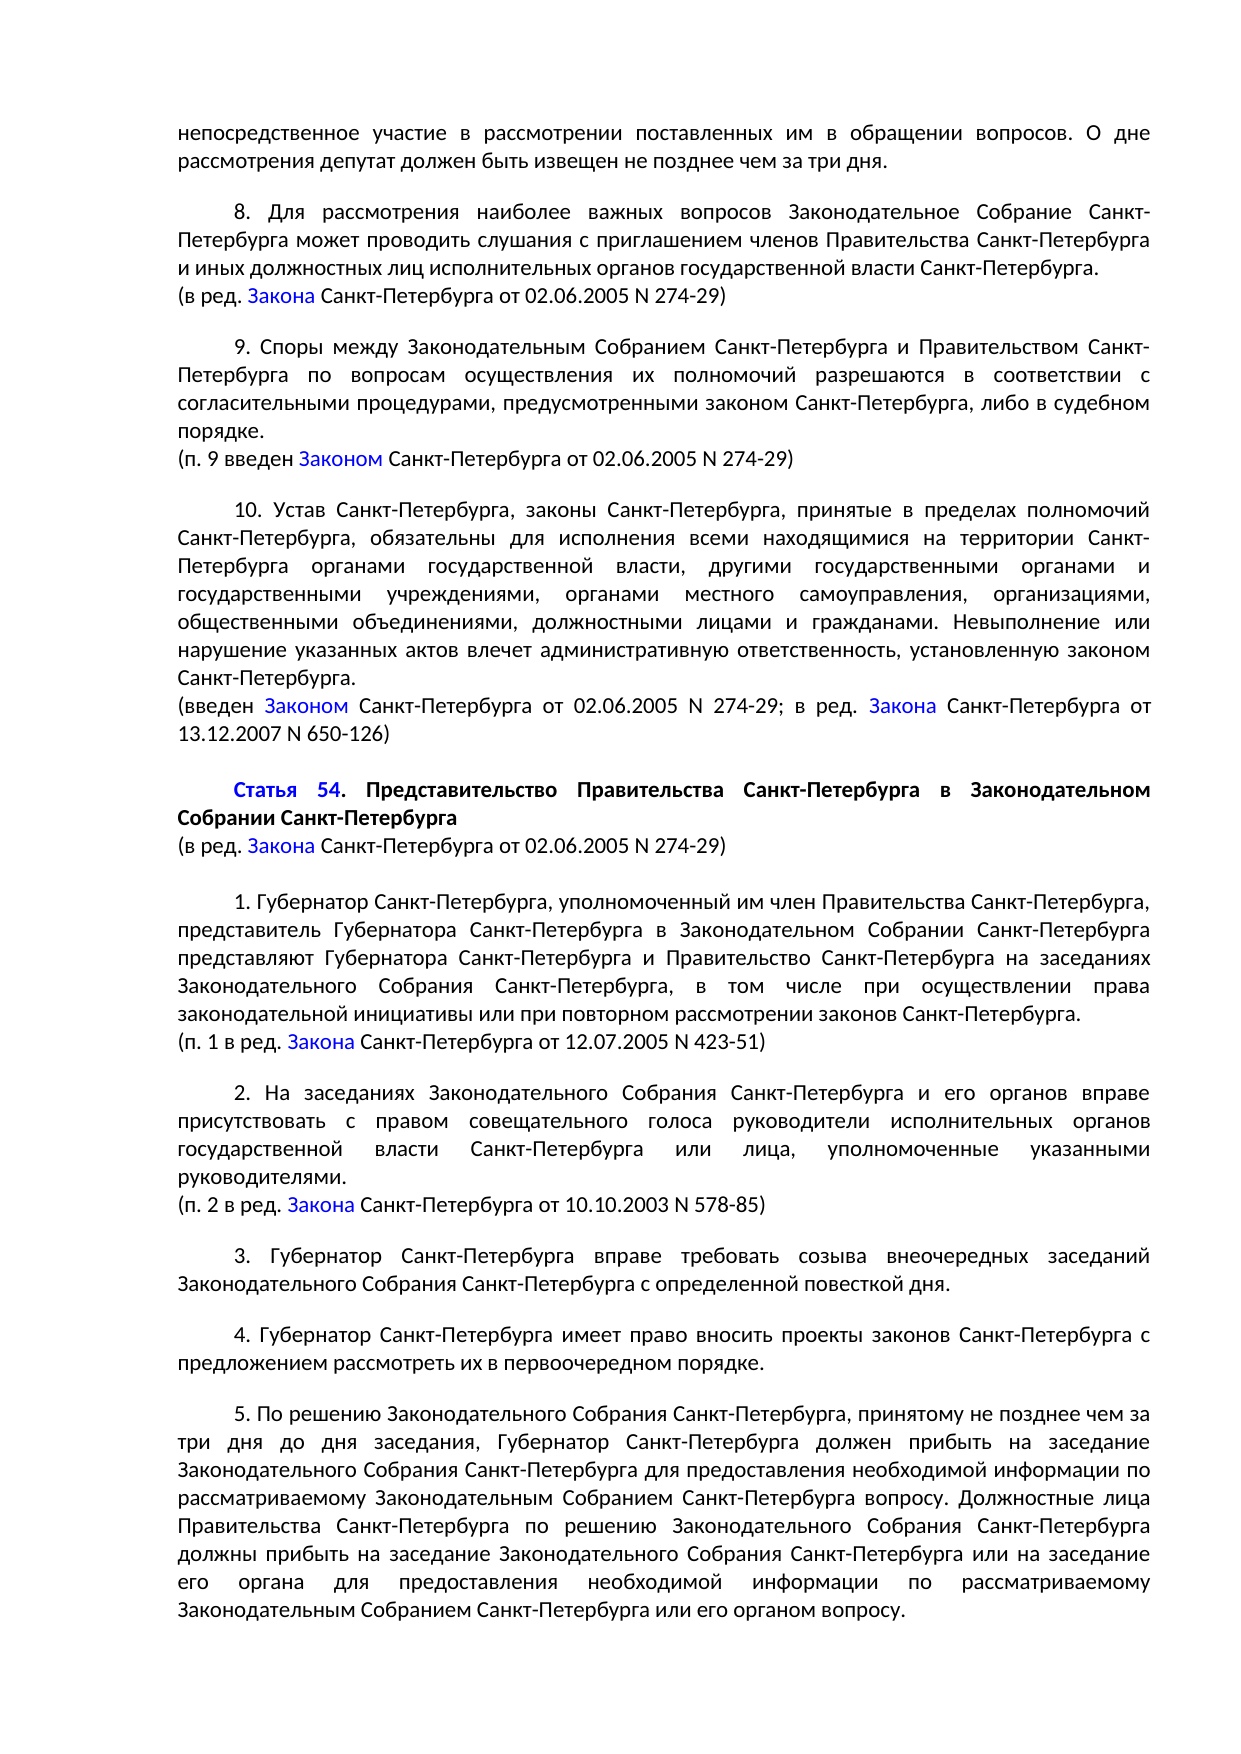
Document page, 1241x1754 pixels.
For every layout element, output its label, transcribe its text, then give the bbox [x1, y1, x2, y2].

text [177, 118, 1152, 174]
text 5. По решению Законодательного Собрания Санкт-Петербурга, принятому не позднее чем за три дня до дня заседания, Губернатор Санкт-Петербурга должен прибыть на заседание Законодательного Собрания Санкт-Петербурга для предоставления необходимой информации по рассматриваемому Законодательным Собранием Санкт-Петербурга вопросу. Должностные лица Правительства Санкт-Петербурга по решению Законодательного Собрания Санкт-Петербурга должны прибыть на заседание Законодательного Собрания Санкт-Петербурга или на заседание его органа для предоставления необходимой информации по рассматриваемому Законодательным Собранием Санкт-Петербурга или его органом вопросу. [177, 1399, 1152, 1623]
text 2. На заседаниях Законодательного Собрания Санкт-Петербурга и его органов вправе присутствовать с правом совещательного голоса руководители исполнительных органов государственной власти Санкт-Петербурга или лица, уполномоченные указанными руководителями. [177, 1078, 1152, 1191]
text 8. Для рассмотрения наиболее важных вопросов Законодательное Собрание Санкт-Петербурга может проводить слушания с приглашением членов Правительства Санкт-Петербурга и иных должностных лиц исполнительных органов государственной власти Санкт-Петербурга. [177, 197, 1152, 281]
text 3. Губернатор Санкт-Петербурга вправе требовать созыва внеочередных заседаний Законодательного Собрания Санкт-Петербурга с определенной повесткой дня. [177, 1241, 1152, 1297]
text 9. Споры между Законодательным Собранием Санкт-Петербурга и Правительством Санкт-Петербурга по вопросам осуществления их полномочий разрешаются в соответствии с согласительными процедурами, предусмотренными законом Санкт-Петербурга, либо в судебном порядке. [177, 332, 1152, 444]
text (п. 2 в ред. Закона Санкт-Петербурга от 10.10.2003 N 578-85) [177, 1191, 1152, 1218]
text (введен Законом Санкт-Петербурга от 02.06.2005 N 274-29; в ред. Закона Санкт-Петербурга от 13.12.2007 N 650-126) [177, 691, 1152, 747]
text (п. 1 в ред. Закона Санкт-Петербурга от 12.07.2005 N 423-51) [177, 1027, 1152, 1056]
title Статья 54. Представительство Правительства Санкт-Петербурга в Законодательном Собрании Санкт-Петербурга [177, 775, 1152, 831]
text (в ред. Закона Санкт-Петербурга от 02.06.2005 N 274-29) [177, 281, 1152, 309]
text 4. Губернатор Санкт-Петербурга имеет право вносить проекты законов Санкт-Петербурга с предложением рассмотреть их в первоочередном порядке. [177, 1320, 1152, 1376]
text 1. Губернатор Санкт-Петербурга, уполномоченный им член Правительства Санкт-Петербурга, представитель Губернатора Санкт-Петербурга в Законодательном Собрании Санкт-Петербурга представляют Губернатора Санкт-Петербурга и Правительство Санкт-Петербурга на заседаниях Законодательного Собрания Санкт-Петербурга, в том числе при осуществлении права законодательной инициативы или при повторном рассмотрении законов Санкт-Петербурга. [177, 887, 1152, 1027]
text (п. 9 введен Законом Санкт-Петербурга от 02.06.2005 N 274-29) [177, 444, 1152, 472]
text 10. Устав Санкт-Петербурга, законы Санкт-Петербурга, принятые в пределах полномочий Санкт-Петербурга, обязательны для исполнения всеми находящимися на территории Санкт-Петербурга органами государственной власти, другими государственными органами и государственными учреждениями, органами местного самоуправления, организациями, общественными объединениями, должностными лицами и гражданами. Невыполнение или нарушение указанных актов влечет административную ответственность, установленную законом Санкт-Петербурга. [177, 495, 1152, 691]
text (в ред. Закона Санкт-Петербурга от 02.06.2005 N 274-29) [177, 831, 1152, 859]
